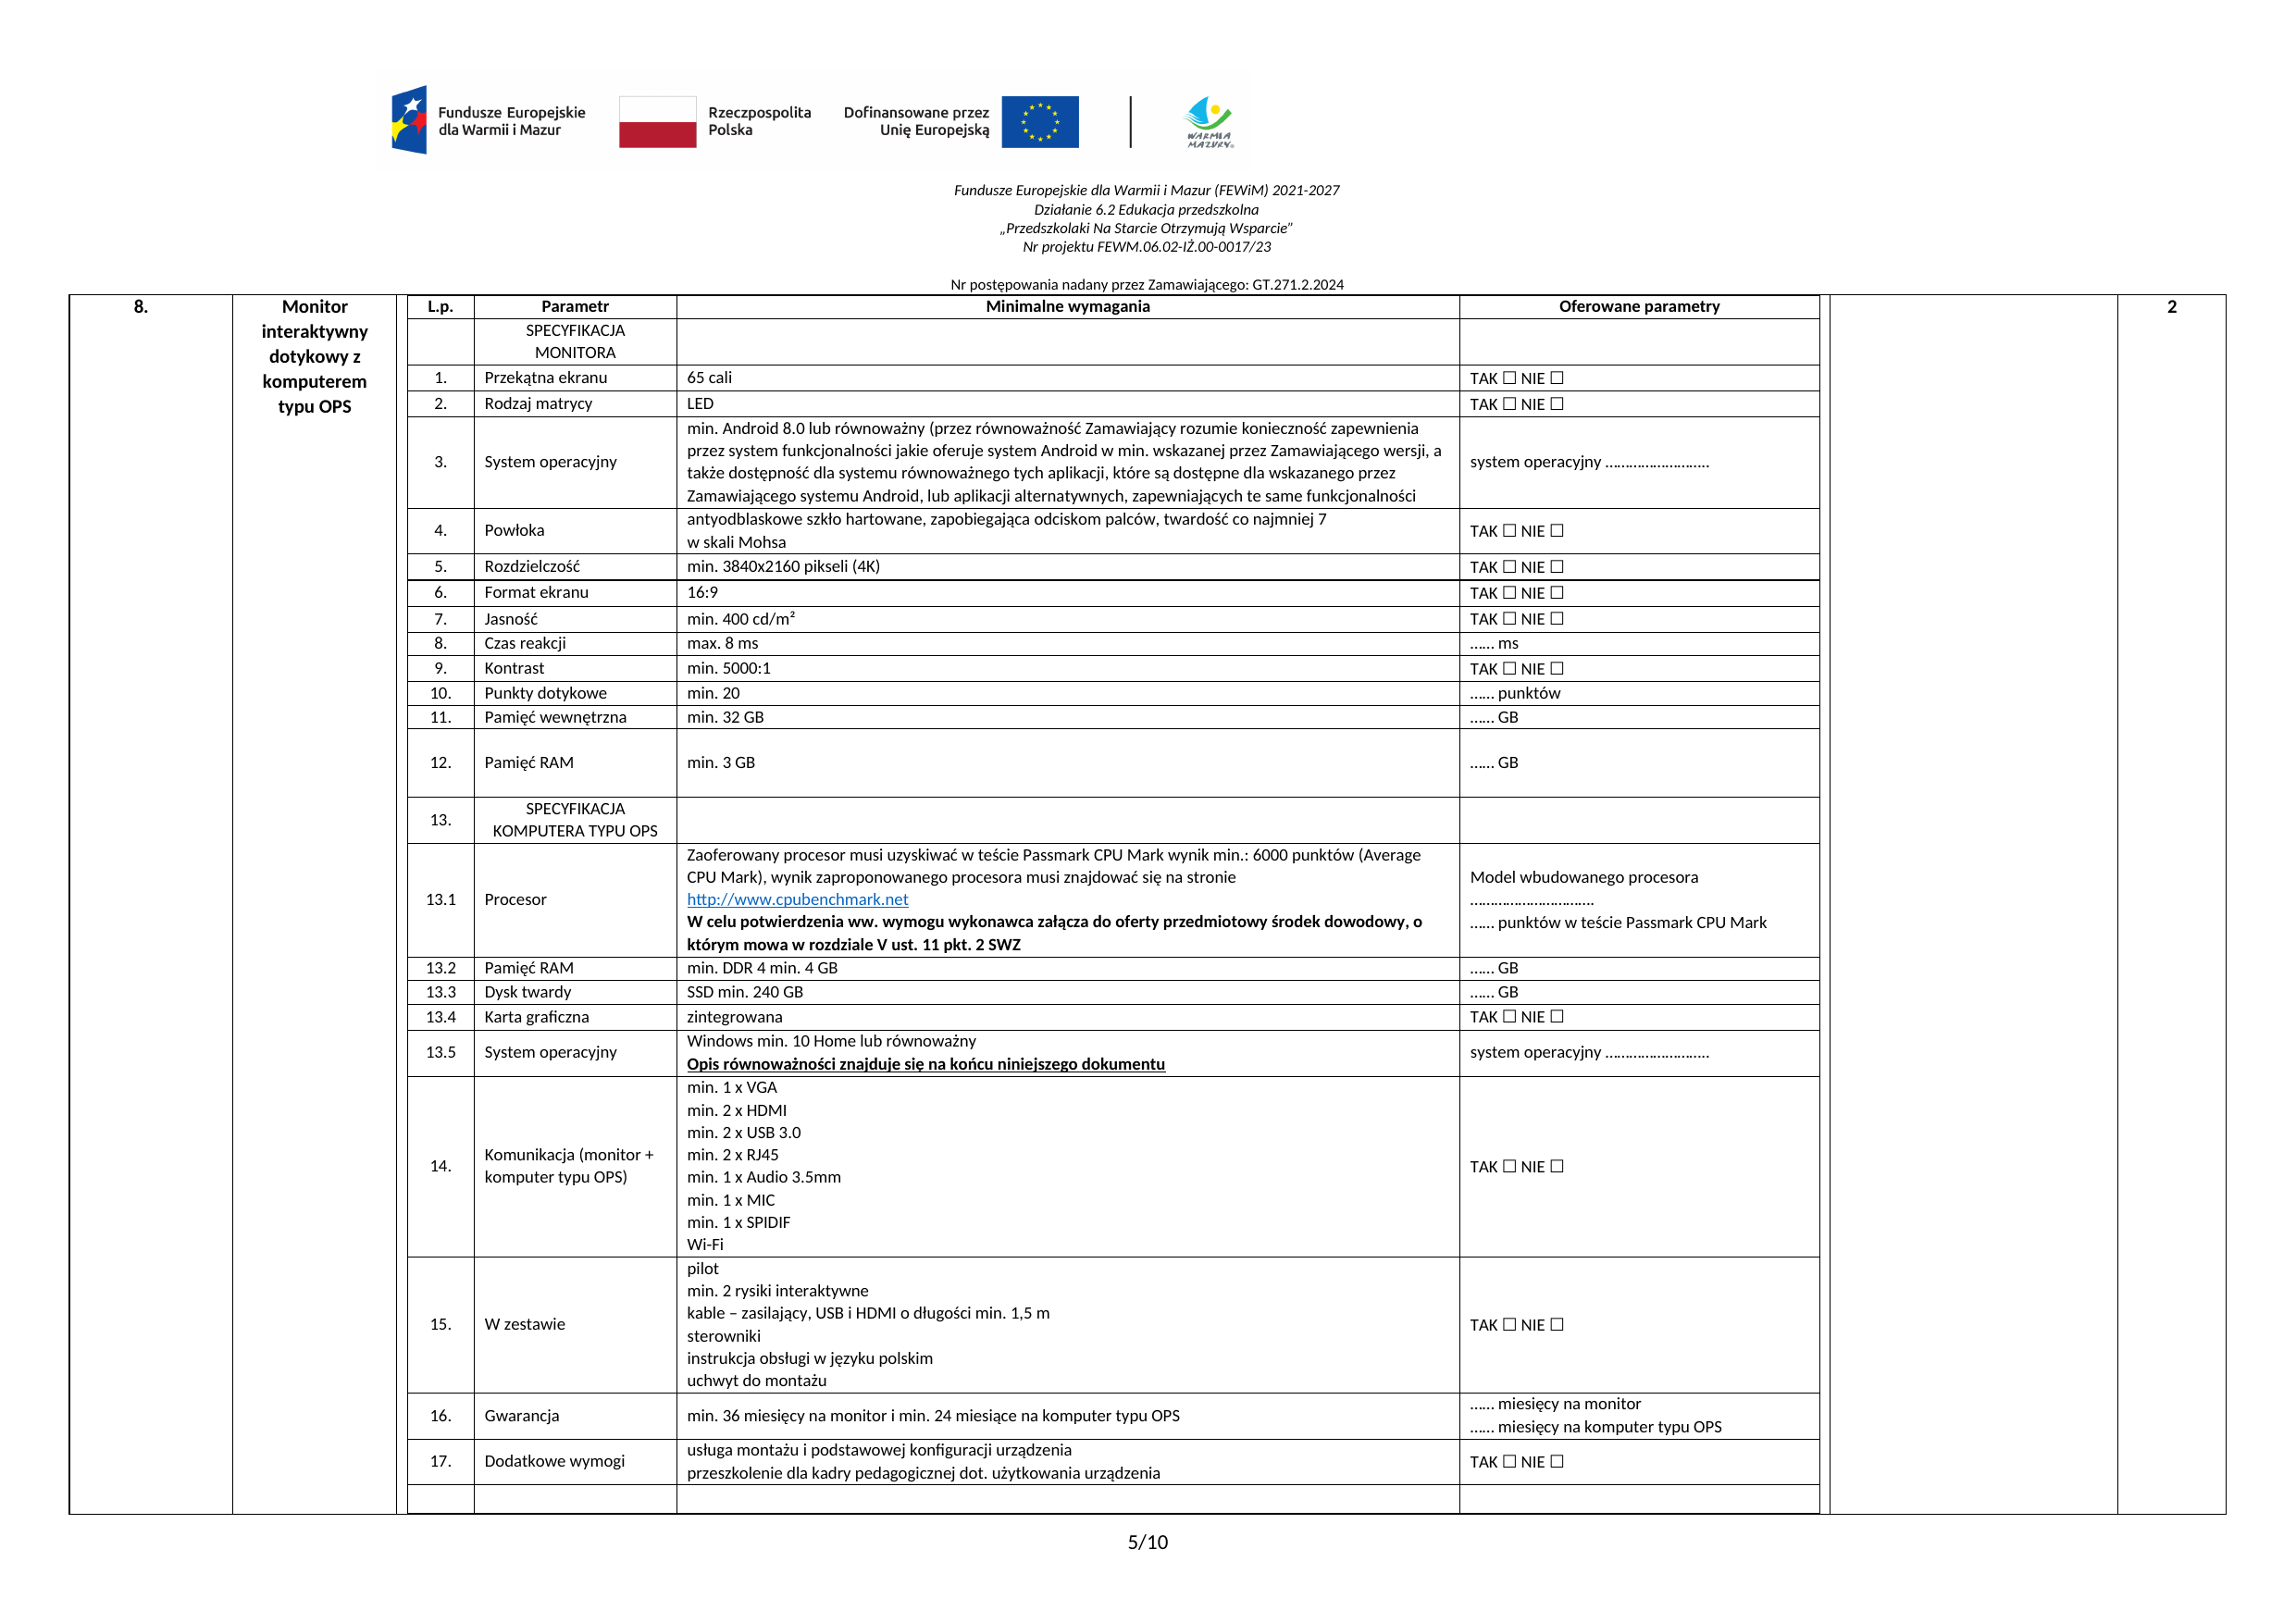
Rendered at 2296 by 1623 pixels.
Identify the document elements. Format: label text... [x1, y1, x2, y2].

table_header [677, 1031, 1459, 1076]
table_header [677, 1258, 1459, 1393]
table_header [677, 391, 1459, 416]
table_header [475, 554, 676, 579]
table_header [408, 1005, 474, 1030]
table_header [1460, 607, 1819, 632]
table_header [408, 958, 474, 980]
table_header [1460, 798, 1819, 843]
table_header [397, 295, 407, 1514]
table_header Monitor interaktywny dotykowy z komputerem typu OPS [233, 295, 396, 1514]
table_header [1820, 295, 1830, 1514]
table_header [408, 1485, 474, 1513]
table_header [408, 656, 474, 681]
table_header [1460, 581, 1819, 606]
table_header [408, 1258, 474, 1393]
table_header [677, 844, 1459, 957]
table_header [475, 682, 676, 705]
table_header [408, 417, 474, 508]
table_header [408, 581, 474, 606]
table_header [677, 706, 1459, 728]
table_header [475, 365, 676, 390]
table_header [408, 1440, 474, 1484]
table_header [1460, 656, 1819, 681]
table_header [475, 844, 676, 957]
table_header [677, 607, 1459, 632]
table_header [475, 1440, 676, 1484]
table_header [1831, 295, 2117, 1514]
table_header [475, 798, 676, 843]
table_header [475, 1394, 676, 1439]
table_header [1460, 1258, 1819, 1393]
table_header [677, 981, 1459, 1004]
table_header [677, 633, 1459, 655]
table_header [1460, 509, 1819, 553]
table_header [1460, 417, 1819, 508]
table_header [1460, 1005, 1819, 1030]
table_header [677, 958, 1459, 980]
table_header [408, 1077, 474, 1257]
table_header [475, 581, 676, 606]
table_header [408, 319, 474, 365]
table_header [1460, 1077, 1819, 1257]
table_header [475, 417, 676, 508]
table_header [70, 295, 232, 1514]
table_header [1460, 365, 1819, 390]
table_header [408, 633, 474, 655]
table_header [677, 1077, 1459, 1257]
table_header [408, 981, 474, 1004]
table_header [408, 296, 474, 318]
table_header [475, 391, 676, 416]
table_header [1460, 391, 1819, 416]
table_header [475, 1005, 676, 1030]
table_header [677, 1005, 1459, 1030]
table_header [475, 319, 676, 365]
table_header [677, 682, 1459, 705]
table_header [677, 1485, 1459, 1513]
table_header [475, 296, 676, 318]
table_header [1460, 1485, 1819, 1513]
table_header [475, 1485, 676, 1513]
table_header [1460, 1031, 1819, 1076]
table_header [475, 1031, 676, 1076]
table_header [1460, 844, 1819, 957]
table_header [677, 554, 1459, 579]
table_header [677, 319, 1459, 365]
table_header [1460, 1394, 1819, 1439]
table_header [1460, 981, 1819, 1004]
table_header [1460, 554, 1819, 579]
table_header [408, 554, 474, 579]
table_header [677, 1440, 1459, 1484]
table_header 2 [2118, 295, 2226, 1514]
table_header [408, 391, 474, 416]
table_header [408, 706, 474, 728]
table_header [475, 633, 676, 655]
table_header [1460, 706, 1819, 728]
table_header [408, 798, 474, 843]
table_header [1460, 319, 1819, 365]
table_header [1460, 729, 1819, 797]
table_header [475, 958, 676, 980]
table_header [408, 509, 474, 553]
table_header [677, 1394, 1459, 1439]
picture [376, 68, 1251, 171]
table_header [677, 581, 1459, 606]
table_header [408, 1031, 474, 1076]
table_header [408, 682, 474, 705]
table_header [677, 729, 1459, 797]
table_header [475, 1258, 676, 1393]
table_header [1460, 958, 1819, 980]
table_header [408, 607, 474, 632]
table_header [475, 509, 676, 553]
table_header [408, 844, 474, 957]
table_header [475, 1077, 676, 1257]
table_header [677, 417, 1459, 508]
table_header [475, 706, 676, 728]
table_header [677, 798, 1459, 843]
table_header [475, 656, 676, 681]
table_header [677, 656, 1459, 681]
table_header [1460, 1440, 1819, 1484]
table_header [408, 1394, 474, 1439]
table_header [475, 981, 676, 1004]
table_header [475, 607, 676, 632]
table_header [1460, 682, 1819, 705]
table_header [677, 509, 1459, 553]
table_header [1460, 296, 1819, 318]
table_header [677, 296, 1459, 318]
table_header [1460, 633, 1819, 655]
table_header [408, 729, 474, 797]
table_header [408, 365, 474, 390]
table_header [475, 729, 676, 797]
table_header [677, 365, 1459, 390]
